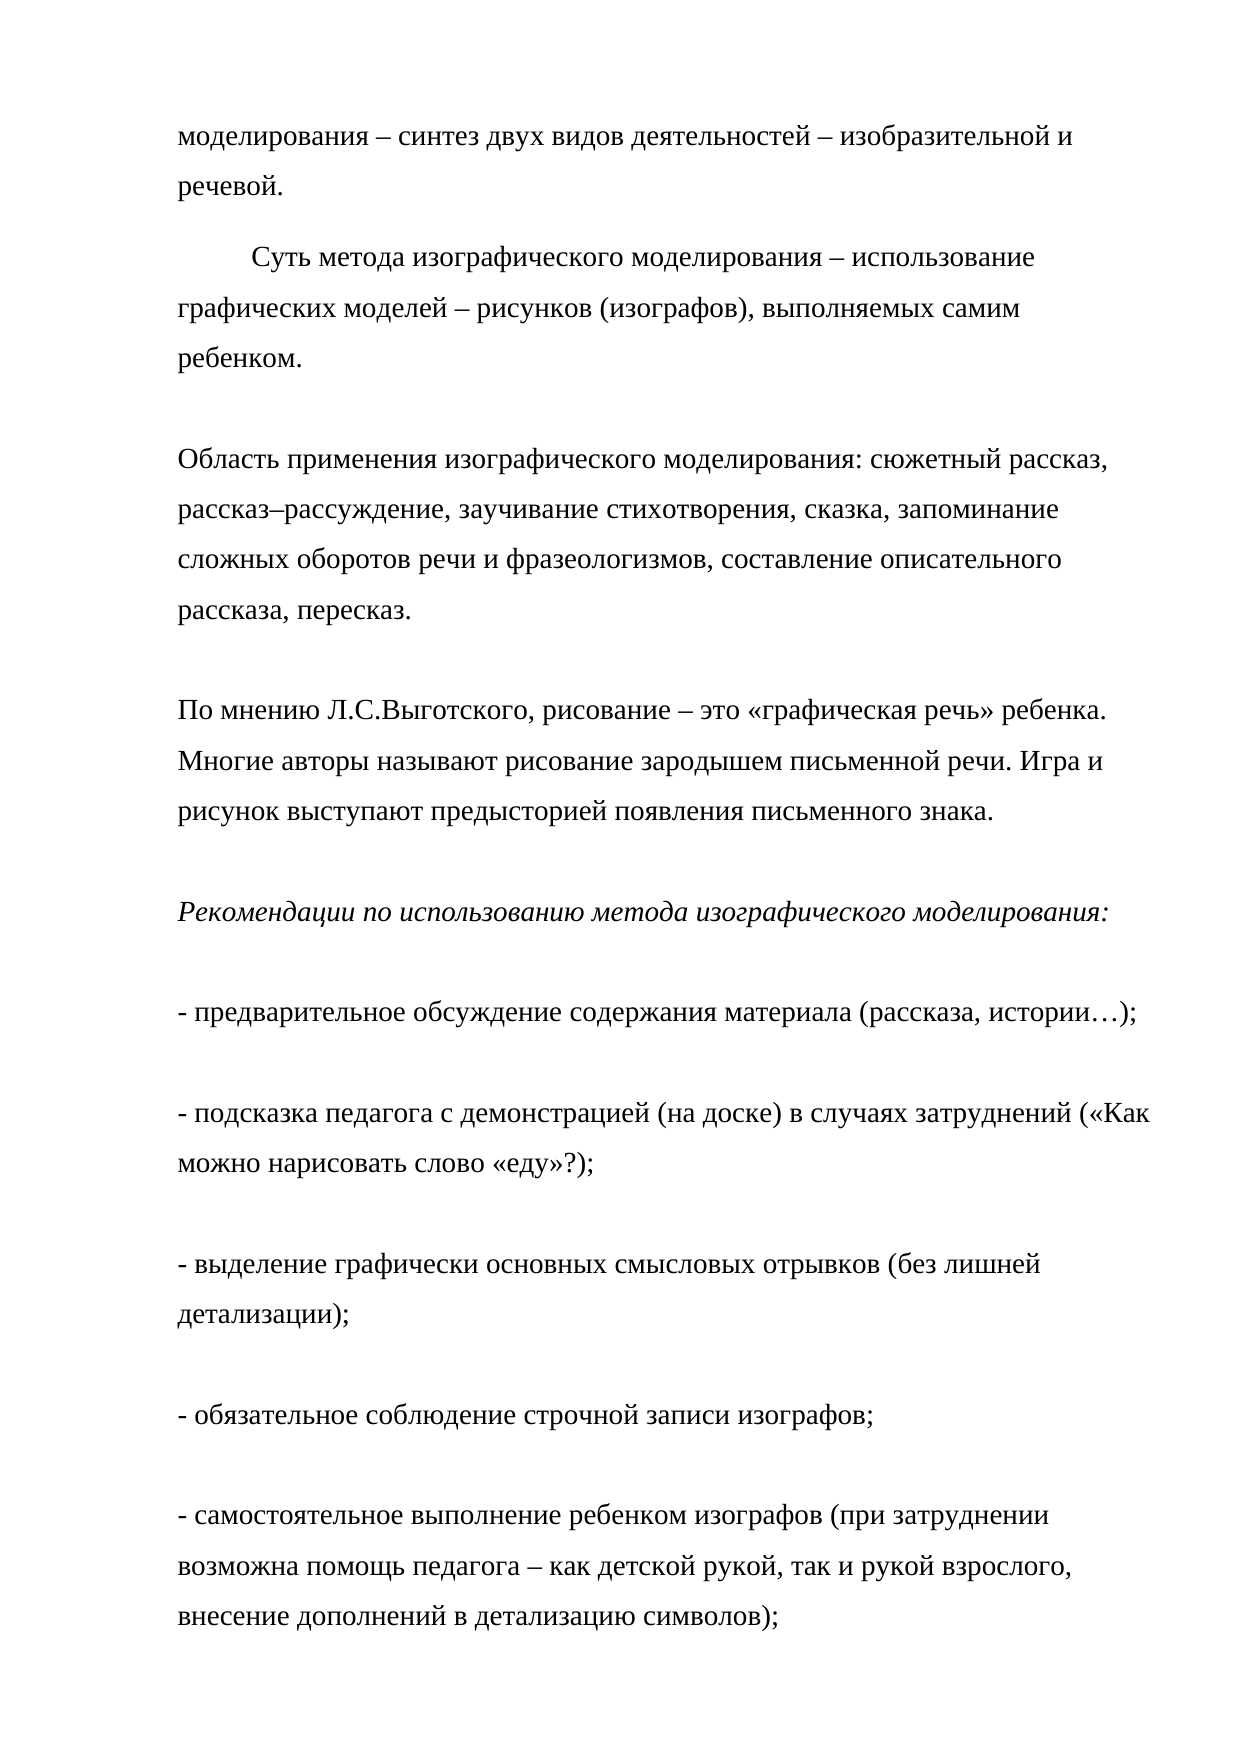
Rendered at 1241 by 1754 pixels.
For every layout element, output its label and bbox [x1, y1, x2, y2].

text [177, 239, 1152, 1632]
text [177, 118, 1152, 202]
